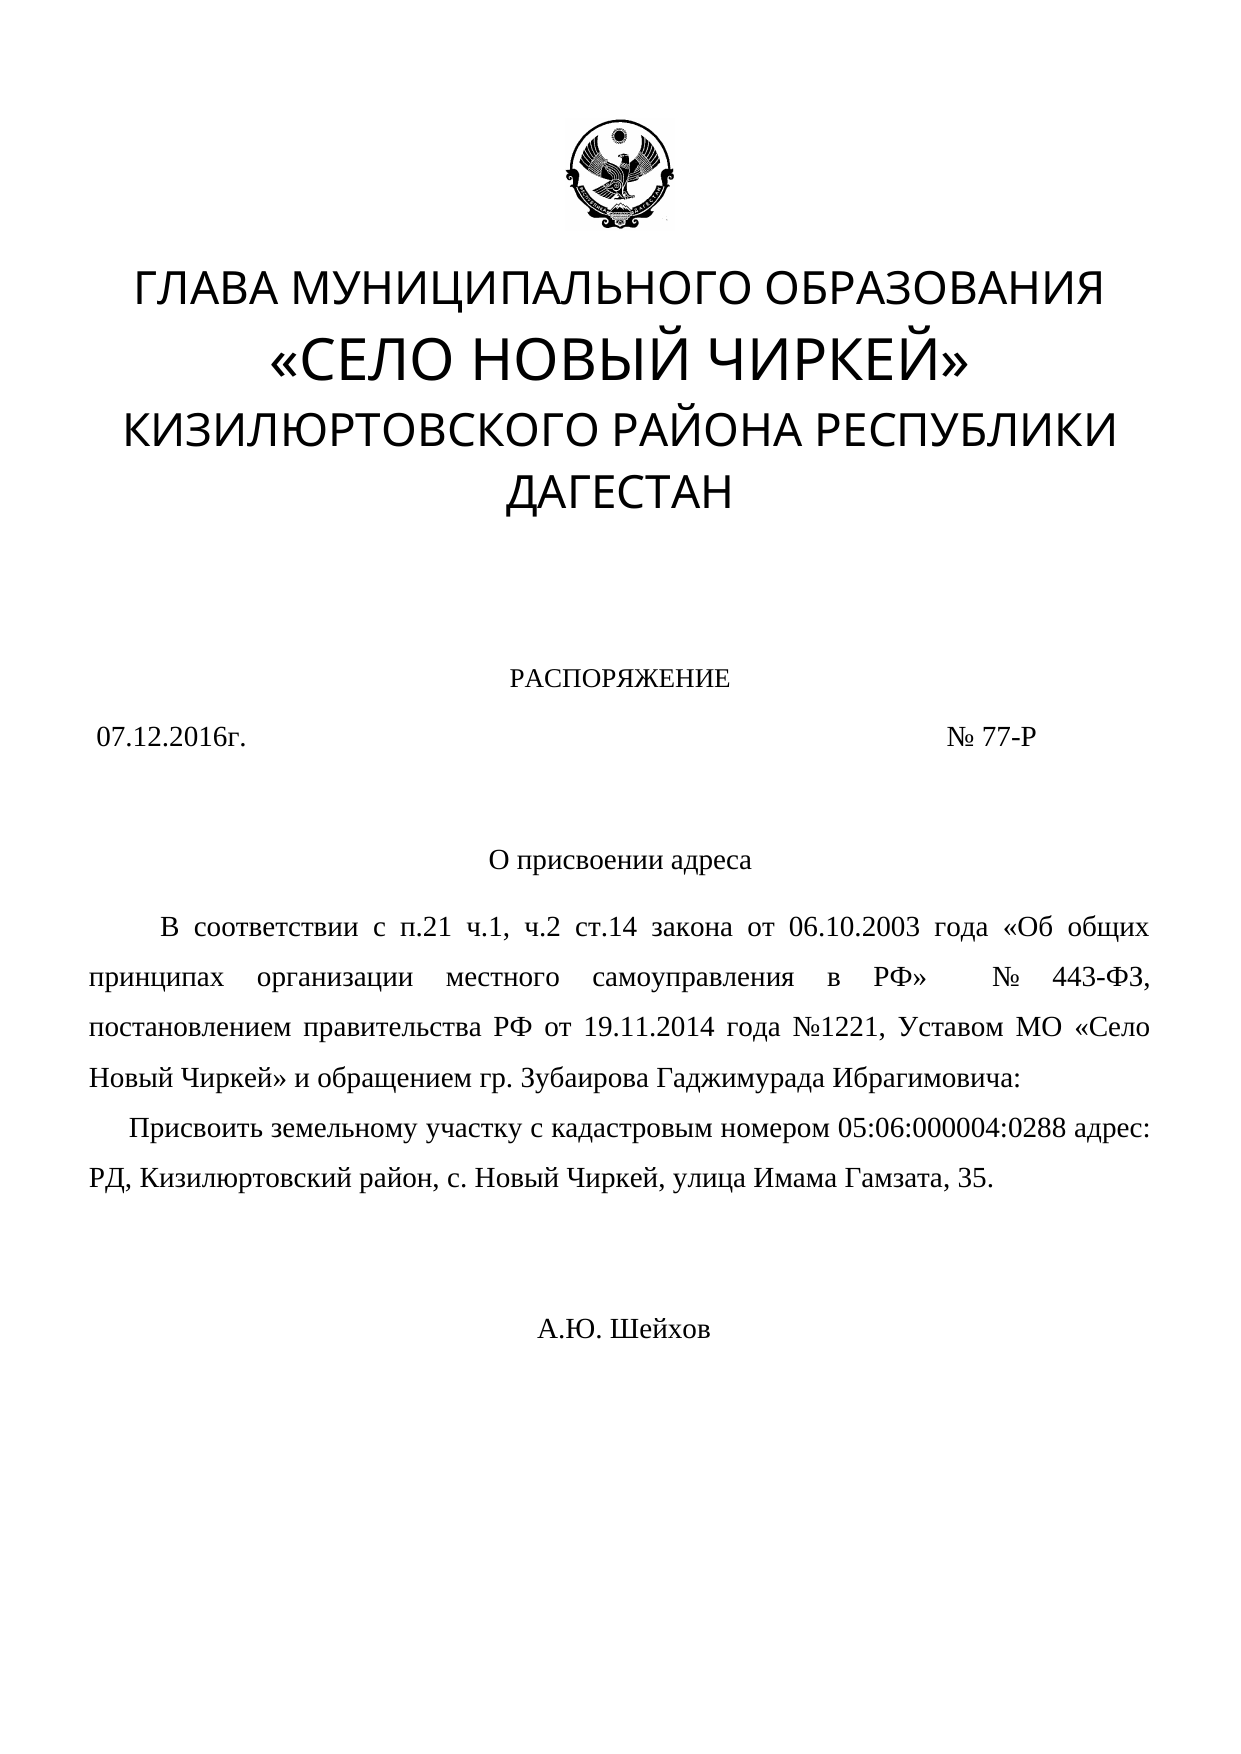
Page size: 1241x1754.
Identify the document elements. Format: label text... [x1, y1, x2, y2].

text О присвоении адреса [89, 842, 1152, 875]
text А.Ю. Шейхов [89, 1311, 1152, 1345]
text ГЛАВА МУНИЦИПАЛЬНОГО ОБРАЗОВАНИЯ [89, 255, 1152, 318]
text В соответствии с п.21 ч.1, ч.2 ст.14 закона от 06.10.2003 года «Об общих принципах организации местного самоуправления в РФ» № 443-ФЗ, постановлением правительства РФ от 19.11.2014 года №1221, Уставом МО «Село Новый Чиркей» и обращением гр. Зубаирова Гаджимурада Ибрагимовича: [89, 909, 1152, 1093]
text Присвоить земельному участку с кадастровым номером 05:06:000004:0288 адрес: РД, Кизилюртовский район, с. Новый Чиркей, улица Имама Гамзата, 35. [89, 1110, 1152, 1194]
text «СЕЛО НОВЫЙ ЧИРКЕЙ» [89, 318, 1152, 397]
text КИЗИЛЮРТОВСКОГО РАЙОНА РЕСПУБЛИКИ ДАГЕСТАН [89, 397, 1152, 522]
picture [565, 118, 675, 231]
text РАСПОРЯЖЕНИЕ [89, 662, 1152, 693]
text 07.12.2016г. № 77-Р [89, 719, 1152, 752]
